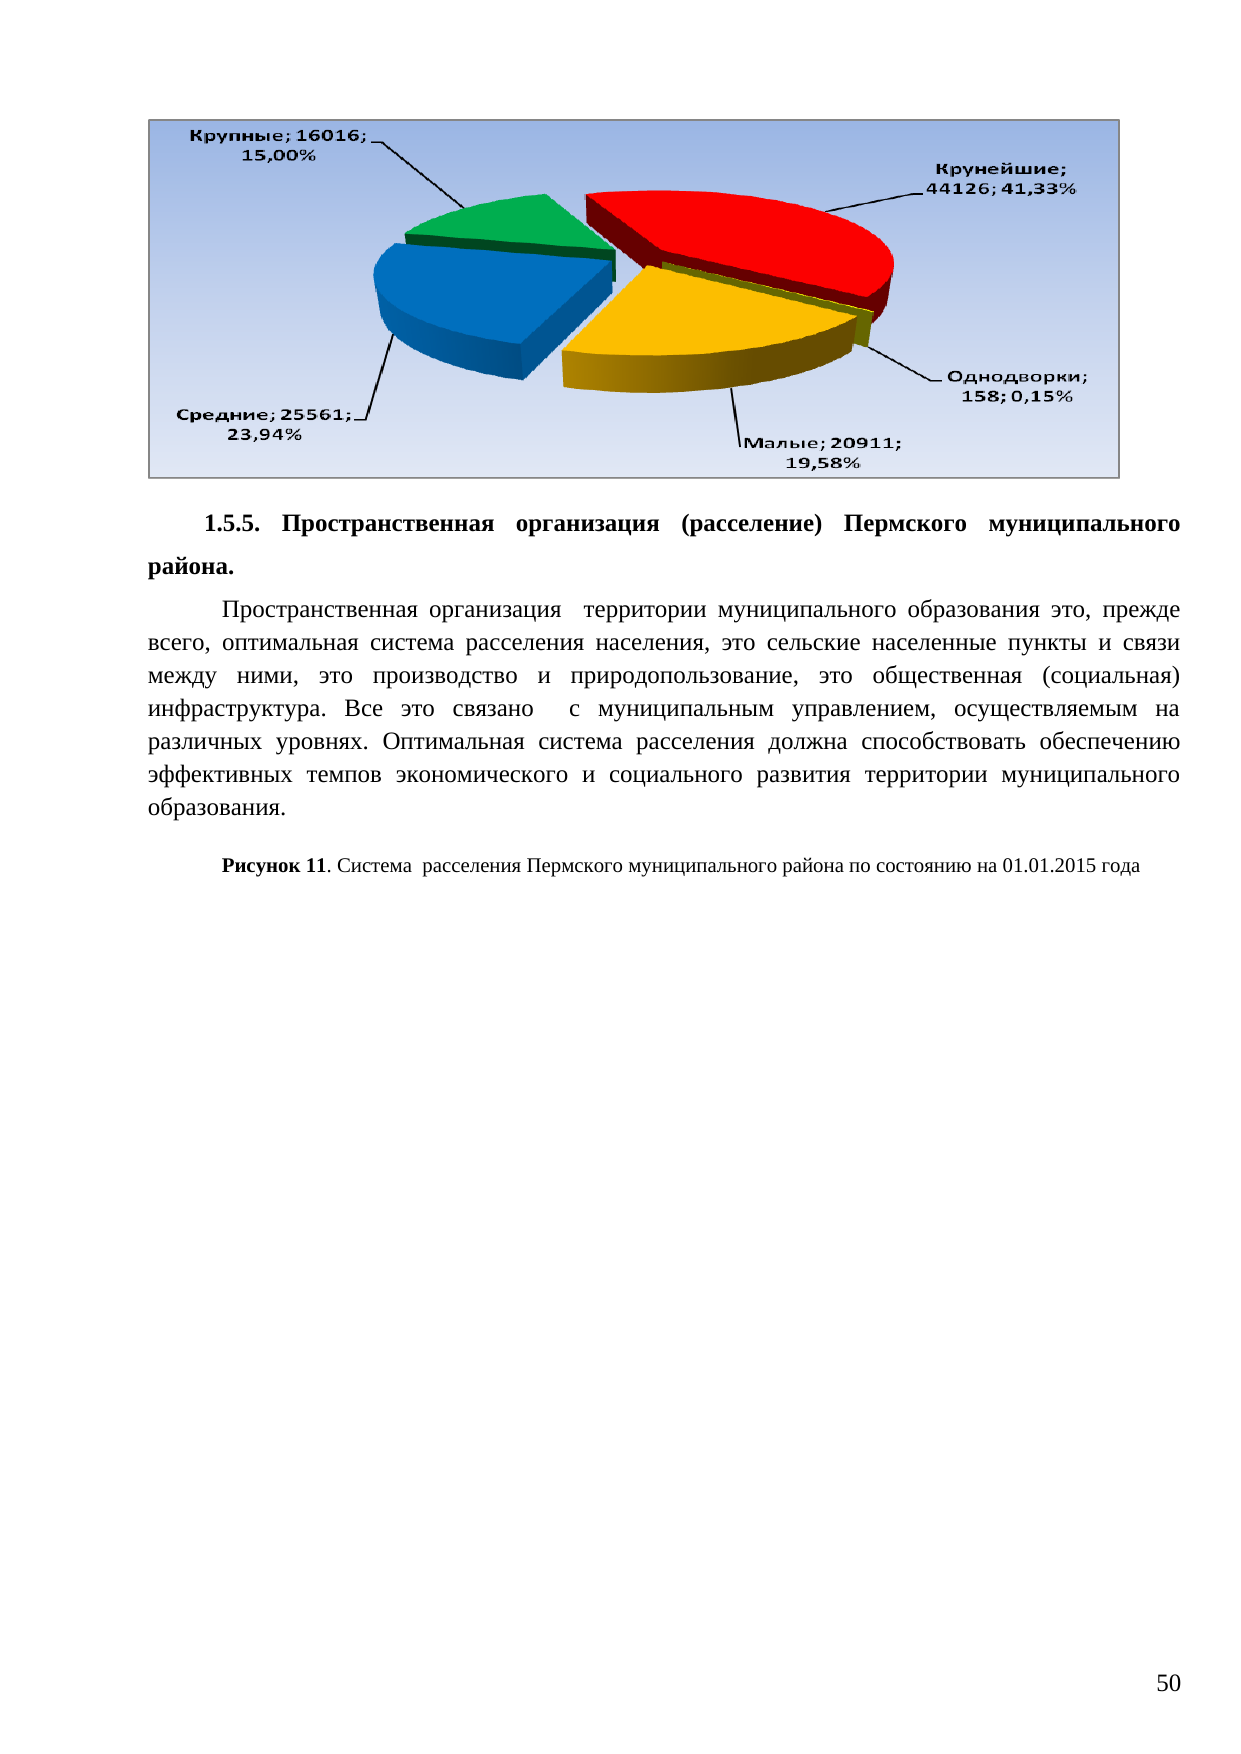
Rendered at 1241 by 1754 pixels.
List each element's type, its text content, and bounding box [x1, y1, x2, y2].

text Рисунок 11. Система расселения Пермского муниципального района по состоянию на 01.01.2015 года [148, 853, 1181, 877]
picture [147, 118, 1122, 479]
text 1.5.5. Пространственная организация (расселение) Пермского муниципального района. [148, 508, 1181, 579]
text Пространственная организация территории муниципального образования это, прежде всего, оптимальная система расселения населения, это сельские населенные пункты и связи между ними, это производство и природопользование, это общественная (социальная) инфраструктура. Все это связано с муниципальным управлением, осуществляемым на различных уровнях. Оптимальная система расселения должна способствовать обеспечению эффективных темпов экономического и социального развития территории муниципального образования. [148, 594, 1181, 821]
